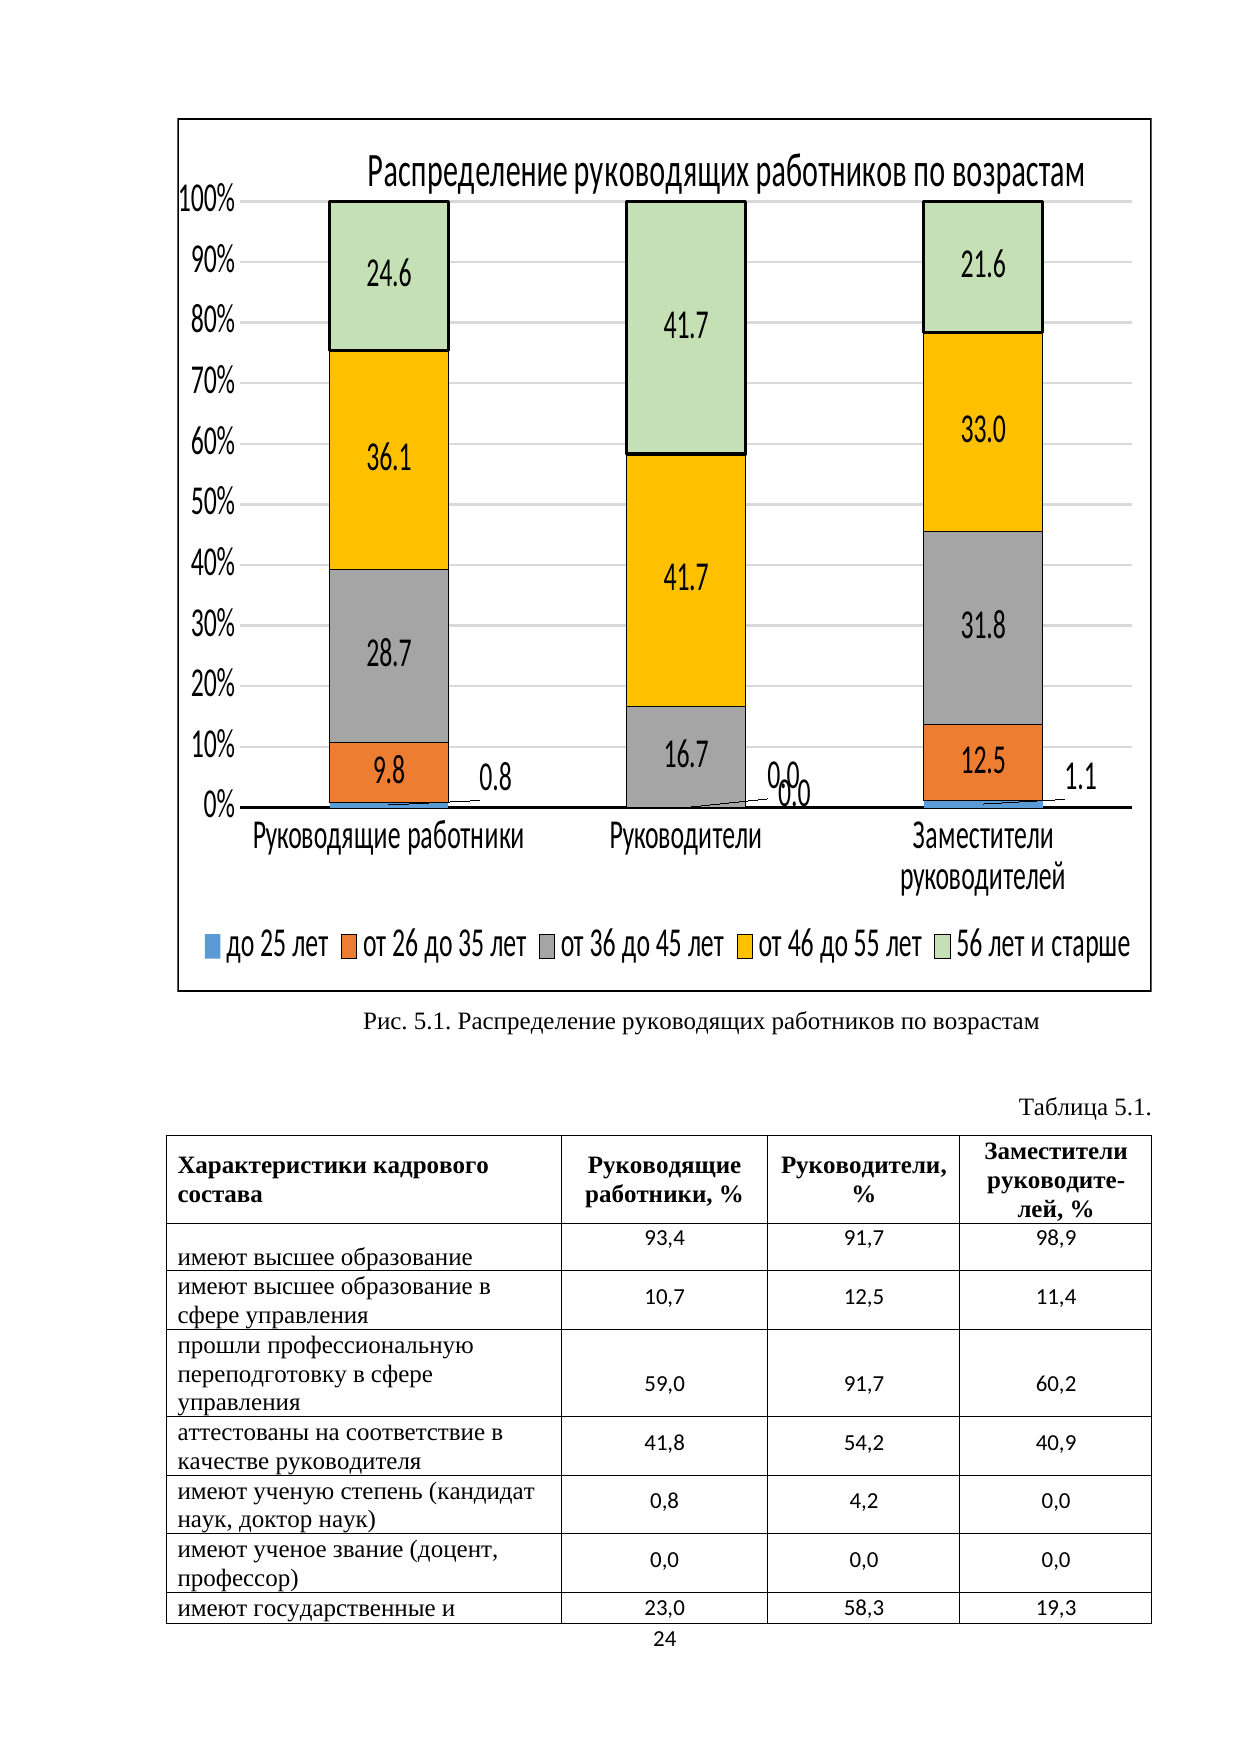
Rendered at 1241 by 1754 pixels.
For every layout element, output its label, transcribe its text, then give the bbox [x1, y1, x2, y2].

table_cell имеют высшее образование [167, 1224, 561, 1270]
table_cell 59,0 [562, 1330, 767, 1416]
table_cell 0,0 [562, 1534, 767, 1592]
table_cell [167, 1593, 561, 1623]
table_cell 19,3 [960, 1593, 1151, 1623]
table_cell 0,0 [960, 1534, 1151, 1592]
table_header Руководители, % [768, 1136, 959, 1222]
table_cell 10,7 [562, 1271, 767, 1329]
table_cell 98,9 [960, 1224, 1151, 1270]
list Рис. 5.1. Распределение руководящих работников по возрастам [177, 1006, 1152, 1034]
table_cell 40,9 [960, 1417, 1151, 1475]
table_header Заместители руководите-лей, % [960, 1136, 1151, 1222]
table_cell 91,7 [768, 1224, 959, 1270]
table_cell прошли профессиональную переподготовку в сфере управления [167, 1330, 561, 1416]
table_cell имеют высшее образование в сфере управления [167, 1271, 561, 1329]
table_cell аттестованы на соответствие в качестве руководителя [167, 1417, 561, 1475]
table_header Руководящие работники, % [562, 1136, 767, 1222]
table_cell имеют ученое звание (доцент, профессор) [167, 1534, 561, 1592]
table_cell 4,2 [768, 1476, 959, 1533]
table_header Характеристики кадрового состава [167, 1136, 561, 1222]
table_cell 0,0 [768, 1534, 959, 1592]
table_cell 58,3 [768, 1593, 959, 1623]
table_cell 0,0 [960, 1476, 1151, 1533]
table_cell имеют ученую степень (кандидат наук, доктор наук) [167, 1476, 561, 1533]
table_cell 11,4 [960, 1271, 1151, 1329]
table_cell 41,8 [562, 1417, 767, 1475]
table_cell 91,7 [768, 1330, 959, 1416]
table_cell 60,2 [960, 1330, 1151, 1416]
list Таблица 5.1. [177, 1092, 1152, 1121]
table_cell 23,0 [562, 1593, 767, 1623]
table_cell 54,2 [768, 1417, 959, 1475]
table_cell 0,8 [562, 1476, 767, 1533]
table_cell 93,4 [562, 1224, 767, 1270]
table_cell 12,5 [768, 1271, 959, 1329]
